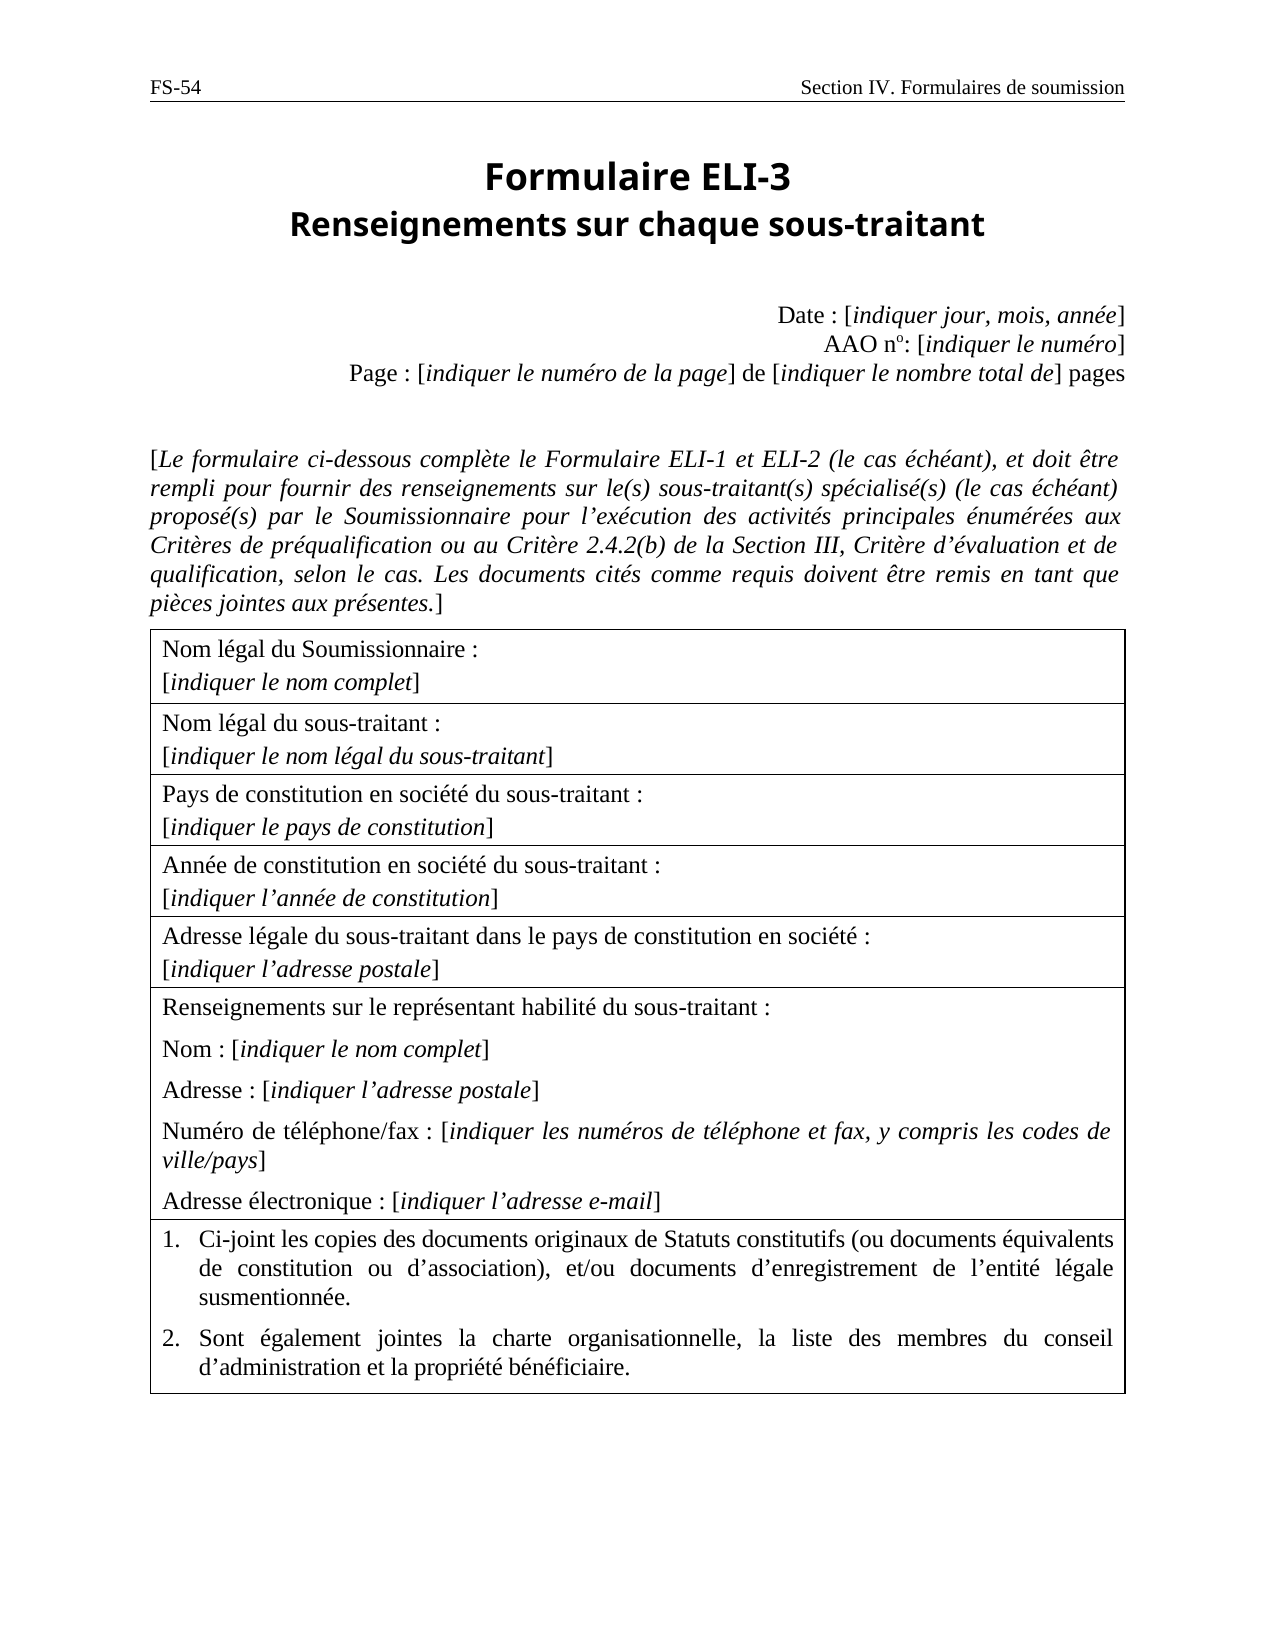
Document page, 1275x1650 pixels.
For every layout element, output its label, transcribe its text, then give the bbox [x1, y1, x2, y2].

subtitle Formulaire ELI-3 Renseignements sur chaque sous-traitant [150, 150, 1125, 246]
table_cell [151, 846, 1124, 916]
list [Le formulaire ci-dessous complète le Formulaire ELI-1 et ELI-2 (le cas échéant), et doit être rempli pour fournir des renseignements sur le(s) sous-traitant(s) spécialisé(s) (le cas échéant) proposé(s) par le Soumissionnaire pour l’exécution des activités principales énumérées aux Critères de préqualification ou au Critère 2.4.2(b) de la Section III, Critère d’évaluation et de qualification, selon le cas. Les documents cités comme requis doivent être remis en tant que pièces jointes aux présentes.] [150, 444, 1121, 616]
text Date : [indiquer jour, mois, année] [150, 300, 1125, 329]
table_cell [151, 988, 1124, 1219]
text Page : [indiquer le numéro de la page] de [indiquer le nombre total de] pages [150, 358, 1125, 386]
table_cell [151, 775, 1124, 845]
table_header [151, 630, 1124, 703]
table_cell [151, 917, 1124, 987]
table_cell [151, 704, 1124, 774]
text AAO no: [indiquer le numéro] [150, 329, 1125, 358]
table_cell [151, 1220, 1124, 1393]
